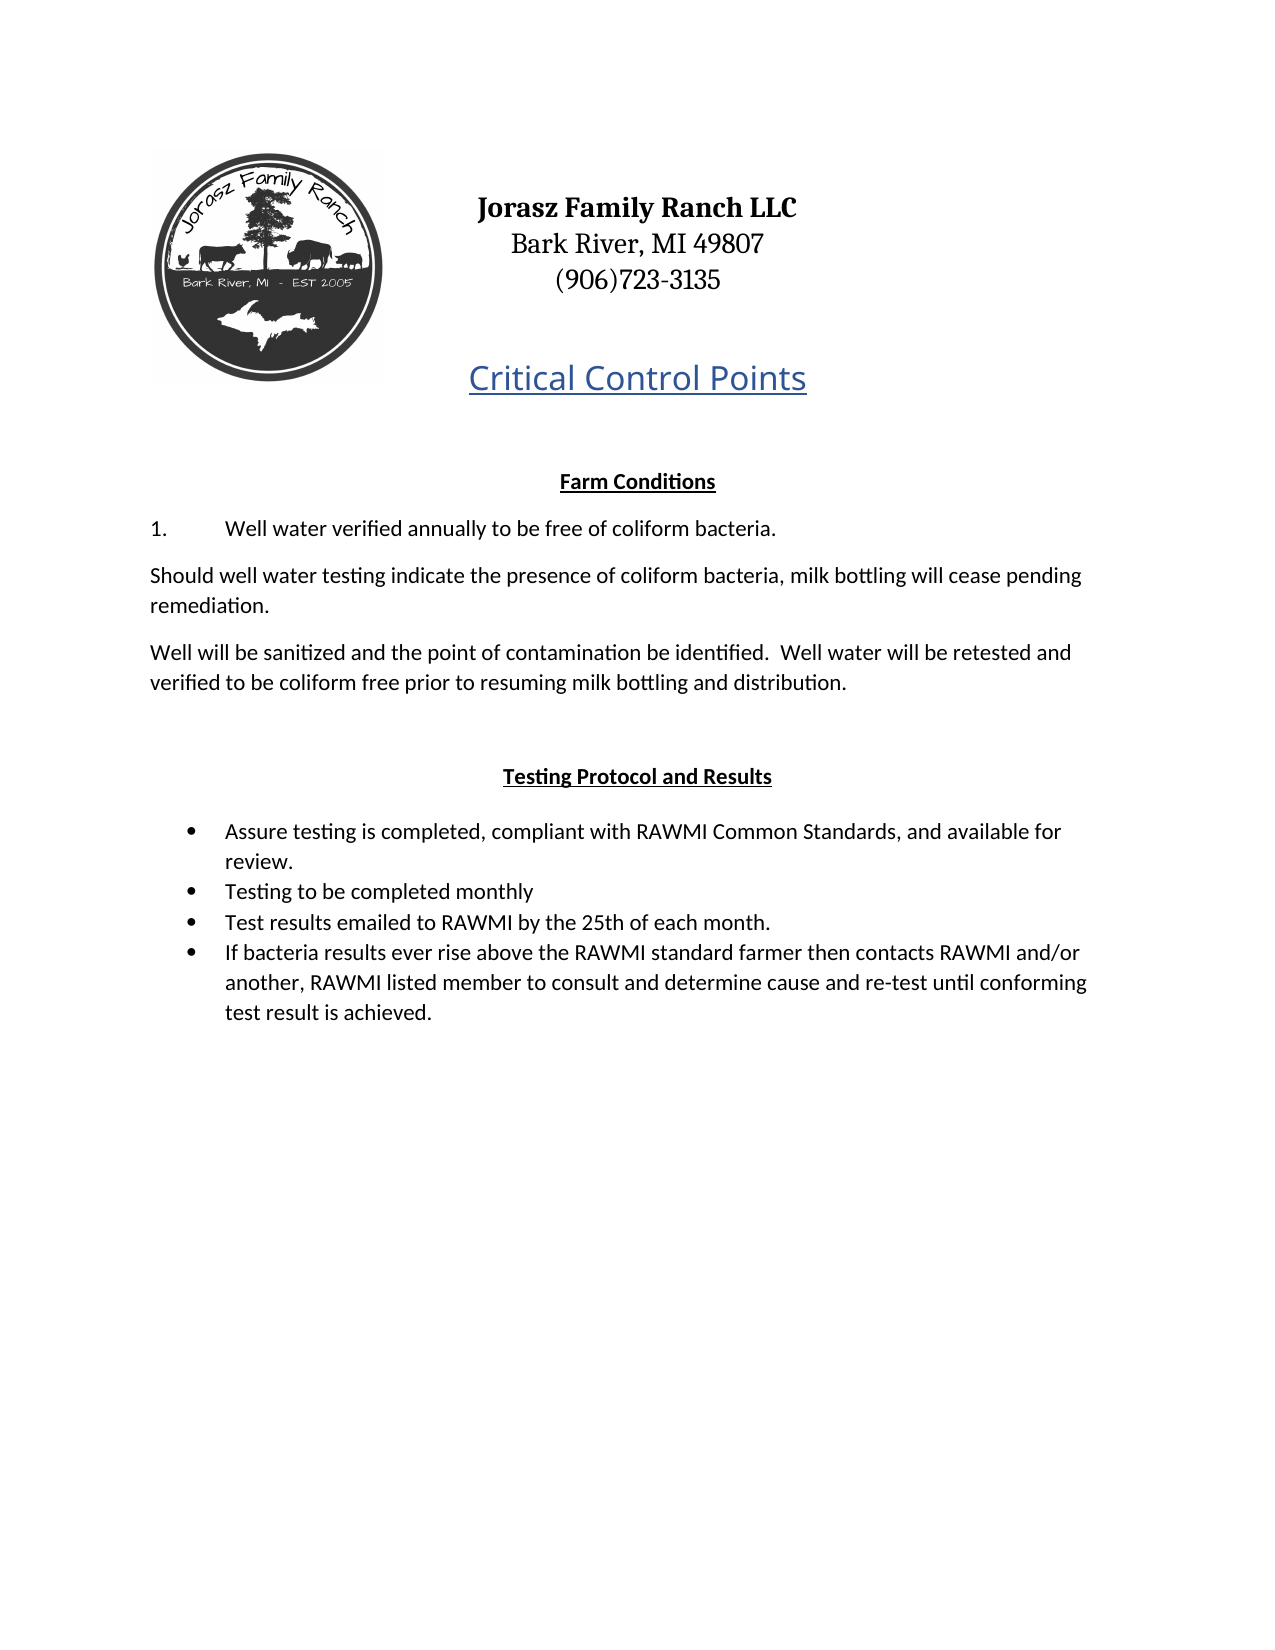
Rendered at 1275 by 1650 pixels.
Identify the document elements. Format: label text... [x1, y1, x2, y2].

text Testing Protocol and Results [150, 762, 1125, 790]
text (906)723-3135 [150, 263, 1125, 297]
text Bark River, MI 49807 [150, 227, 1125, 261]
text Farm Conditions [150, 467, 1125, 495]
text Well will be sanitized and the point of contamination be identified. Well water will be retested and verified to be coliform free prior to resuming milk bottling and distribution. [150, 638, 1125, 696]
list Well water verified annually to be free of coliform bacteria. [150, 514, 1125, 542]
list Assure testing is completed, compliant with RAWMI Common Standards, and available for review. [187, 817, 1125, 875]
list Testing to be completed monthly [187, 877, 1125, 905]
text Should well water testing indicate the presence of coliform bacteria, milk bottling will cease pending remediation. [150, 561, 1125, 619]
picture [150, 297, 385, 354]
list Test results emailed to RAWMI by the 25th of each month. [187, 908, 1125, 936]
text Critical Control Points [150, 354, 1125, 400]
list If bacteria results ever rise above the RAWMI standard farmer then contacts RAWMI and/or another, RAWMI listed member to consult and determine cause and re-test until conforming test result is achieved. [187, 938, 1125, 1026]
text Jorasz Family Ranch LLC [150, 150, 1125, 224]
